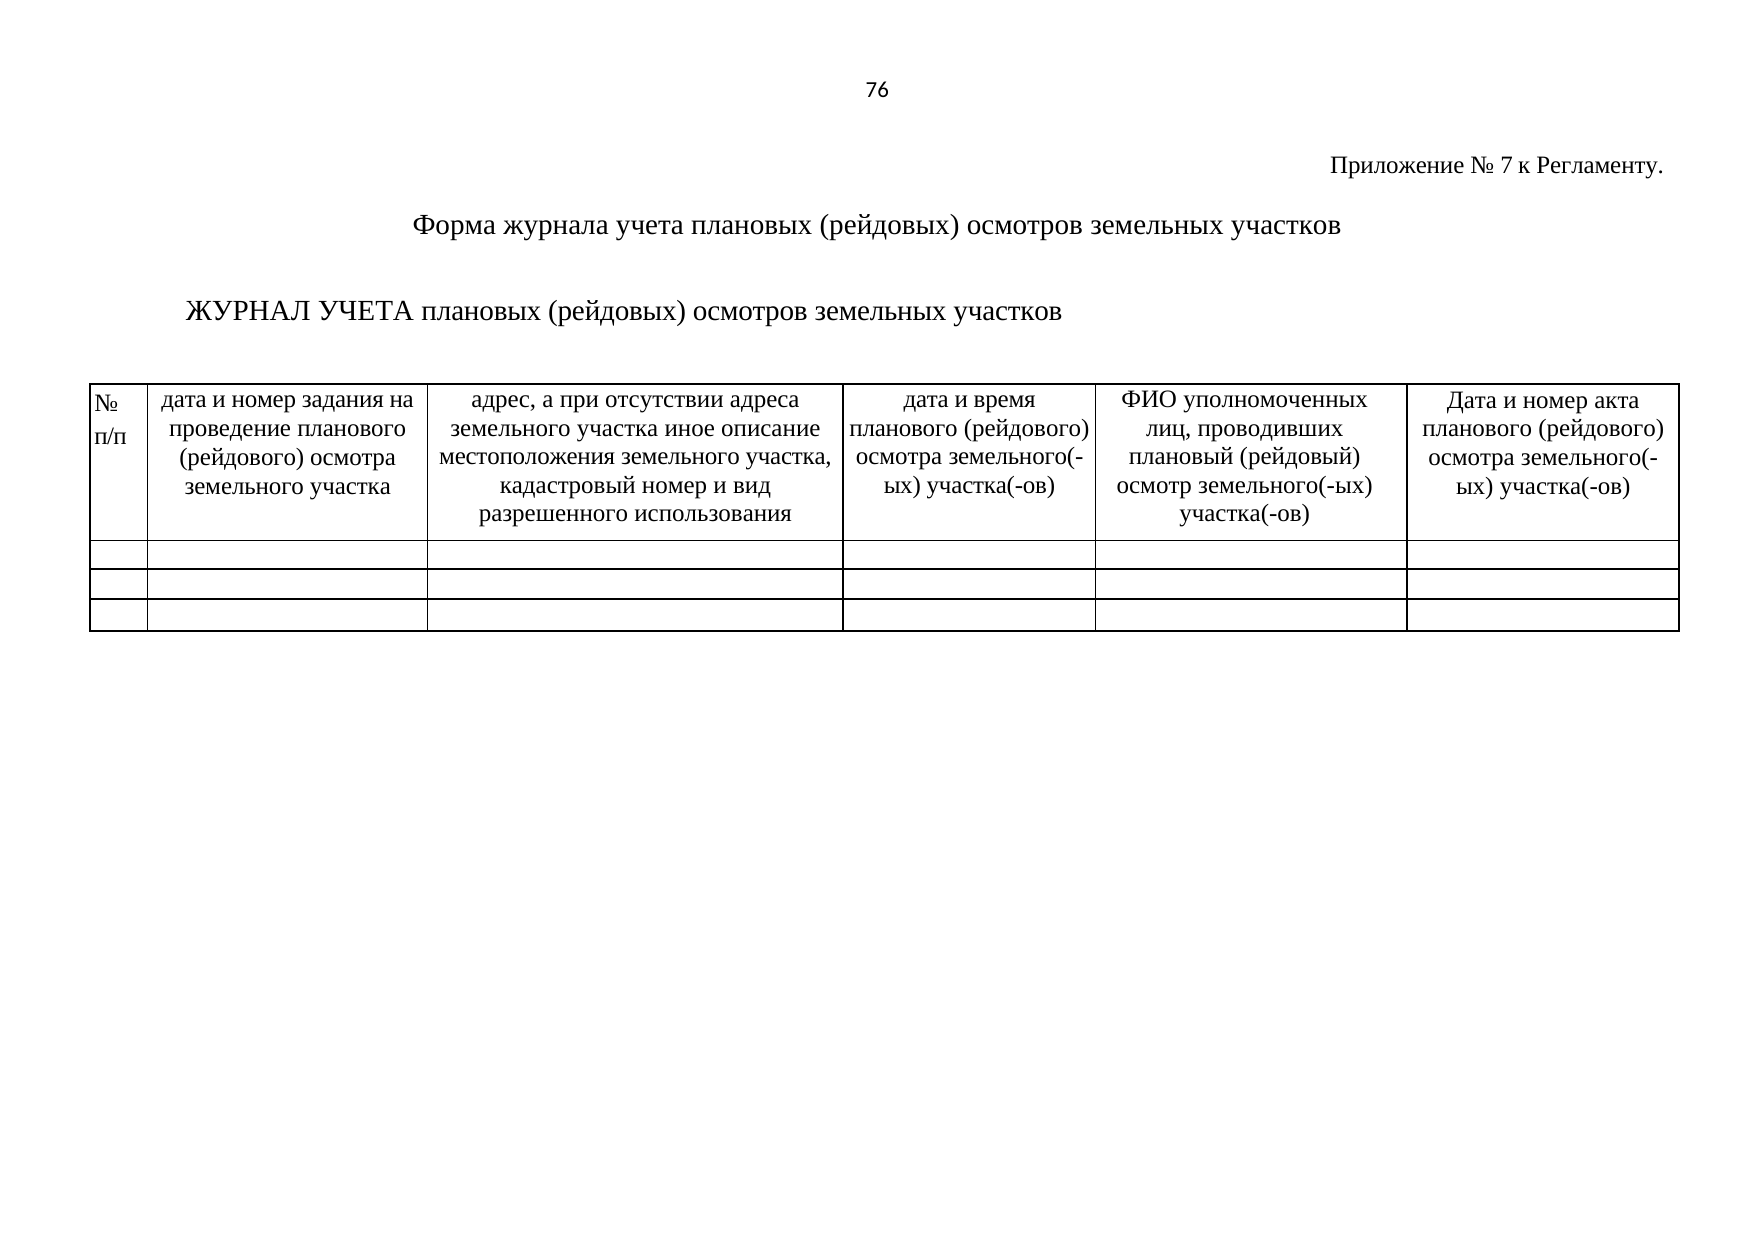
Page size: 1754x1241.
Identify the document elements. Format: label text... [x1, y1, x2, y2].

table_cell [844, 600, 1095, 630]
table_cell [1408, 570, 1678, 598]
table_header адрес, а при отсутствии адреса земельного участка иное описание местоположения земельного участка, кадастровый номер и вид разрешенного использования [428, 385, 842, 539]
table_header дата и время планового (рейдового) осмотра земельного(-ых) участка(-ов) [844, 385, 1095, 539]
table_cell [428, 600, 842, 630]
table_header № п/п [91, 385, 147, 539]
table_cell [148, 570, 427, 598]
table_header Дата и номер акта планового (рейдового) осмотра земельного(-ых) участка(-ов) [1408, 385, 1678, 539]
table_cell [91, 541, 147, 568]
table_cell [91, 600, 147, 630]
table_cell [148, 600, 427, 630]
table_cell [1096, 541, 1406, 568]
table_cell [844, 570, 1095, 598]
table_header дата и номер задания на проведение планового (рейдового) осмотра земельного участка [148, 385, 427, 539]
table_cell [1408, 541, 1678, 568]
table_cell [1408, 600, 1678, 630]
table_cell [91, 570, 147, 598]
text ЖУРНАЛ УЧЕТА плановых (рейдовых) осмотров земельных участков [90, 297, 1158, 326]
text Приложение № 7 к Регламенту. [90, 150, 1664, 179]
table_header ФИО уполномоченных лиц, проводивших плановый (рейдовый) осмотр земельного(-ых) участка(-ов) [1096, 385, 1406, 539]
text Форма журнала учета плановых (рейдовых) осмотров земельных участков [90, 207, 1664, 241]
table_cell [428, 541, 842, 568]
table_cell [844, 541, 1095, 568]
table_cell [1096, 570, 1406, 598]
table_cell [1096, 600, 1406, 630]
table_cell [148, 541, 427, 568]
table_cell [428, 570, 842, 598]
